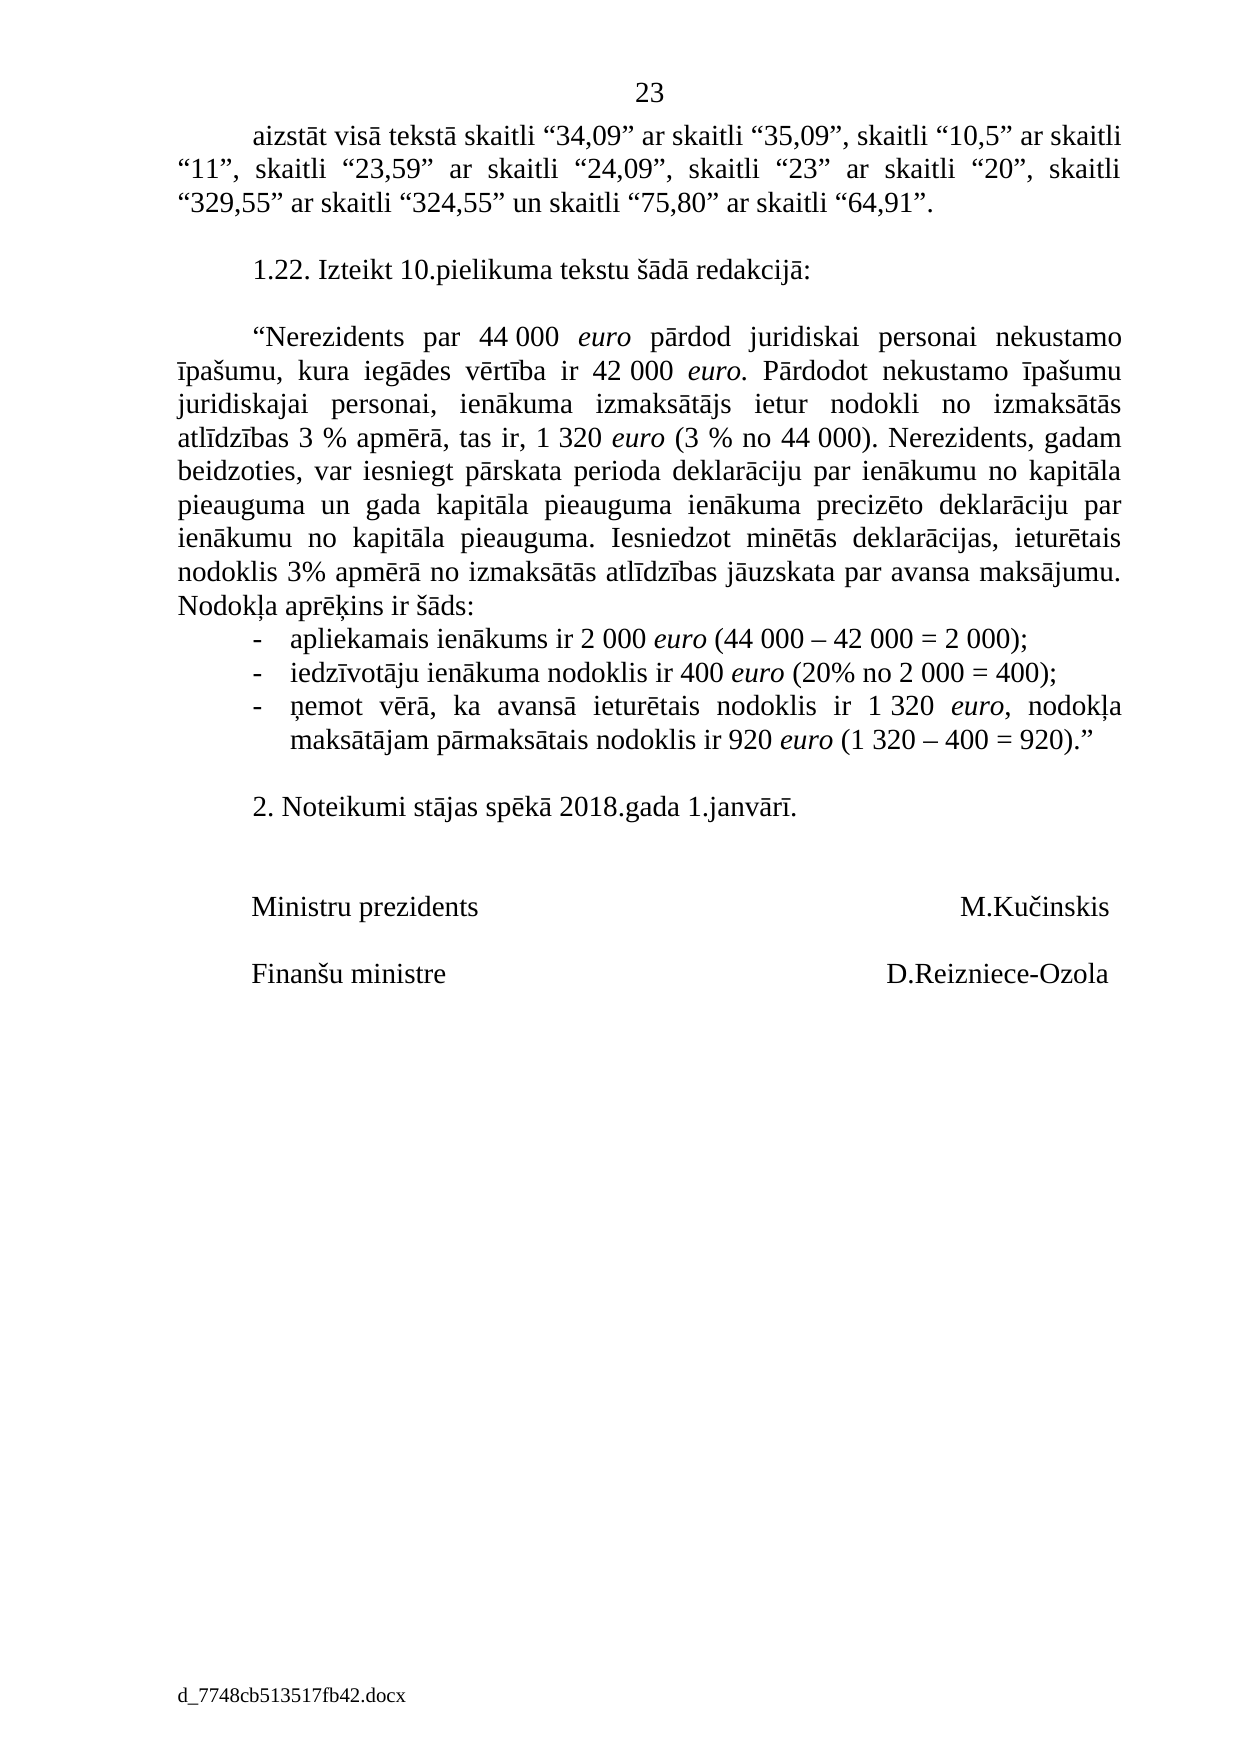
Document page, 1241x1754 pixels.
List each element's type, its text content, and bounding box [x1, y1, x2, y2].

text 2. Noteikumi stājas spēkā 2018.gada 1.janvārī. [177, 789, 1122, 822]
list iedzīvotāju ienākuma nodoklis ir 400 euro (20% no 2 000 = 400); [252, 655, 1122, 688]
list ņemot vērā, ka avansā ieturētais nodoklis ir 1 320 euro, nodokļa maksātājam pārmaksātais nodoklis ir 920 euro (1 320 – 400 = 920).” [252, 688, 1122, 755]
text “Nerezidents par 44 000 euro pārdod juridiskai personai nekustamo īpašumu, kura iegādes vērtība ir 42 000 euro. Pārdodot nekustamo īpašumu juridiskajai personai, ienākuma izmaksātājs ietur nodokli no izmaksātās atlīdzības 3 % apmērā, tas ir, 1 320 euro (3 % no 44 000). Nerezidents, gadam beidzoties, var iesniegt pārskata perioda deklarāciju par ienākumu no kapitāla pieauguma un gada kapitāla pieauguma ienākuma precizēto deklarāciju par ienākumu no kapitāla pieauguma. Iesniedzot minētās deklarācijas, ieturētais nodoklis 3% apmērā no izmaksātās atlīdzības jāuzskata par avansa maksājumu. Nodokļa aprēķins ir šāds: [177, 319, 1122, 621]
text Ministru prezidents M.Kučinskis [177, 889, 1122, 923]
text aizstāt visā tekstā skaitli “34,09” ar skaitli “35,09”, skaitli “10,5” ar skaitli “11”, skaitli “23,59” ar skaitli “24,09”, skaitli “23” ar skaitli “20”, skaitli “329,55” ar skaitli “324,55” un skaitli “75,80” ar skaitli “64,91”. [177, 118, 1122, 219]
text 1.22. Izteikt 10.pielikuma tekstu šādā redakcijā: [177, 252, 1122, 286]
list apliekamais ienākums ir 2 000 euro (44 000 – 42 000 = 2 000); [252, 621, 1122, 655]
text Finanšu ministre D.Reizniece-Ozola [177, 957, 1122, 990]
